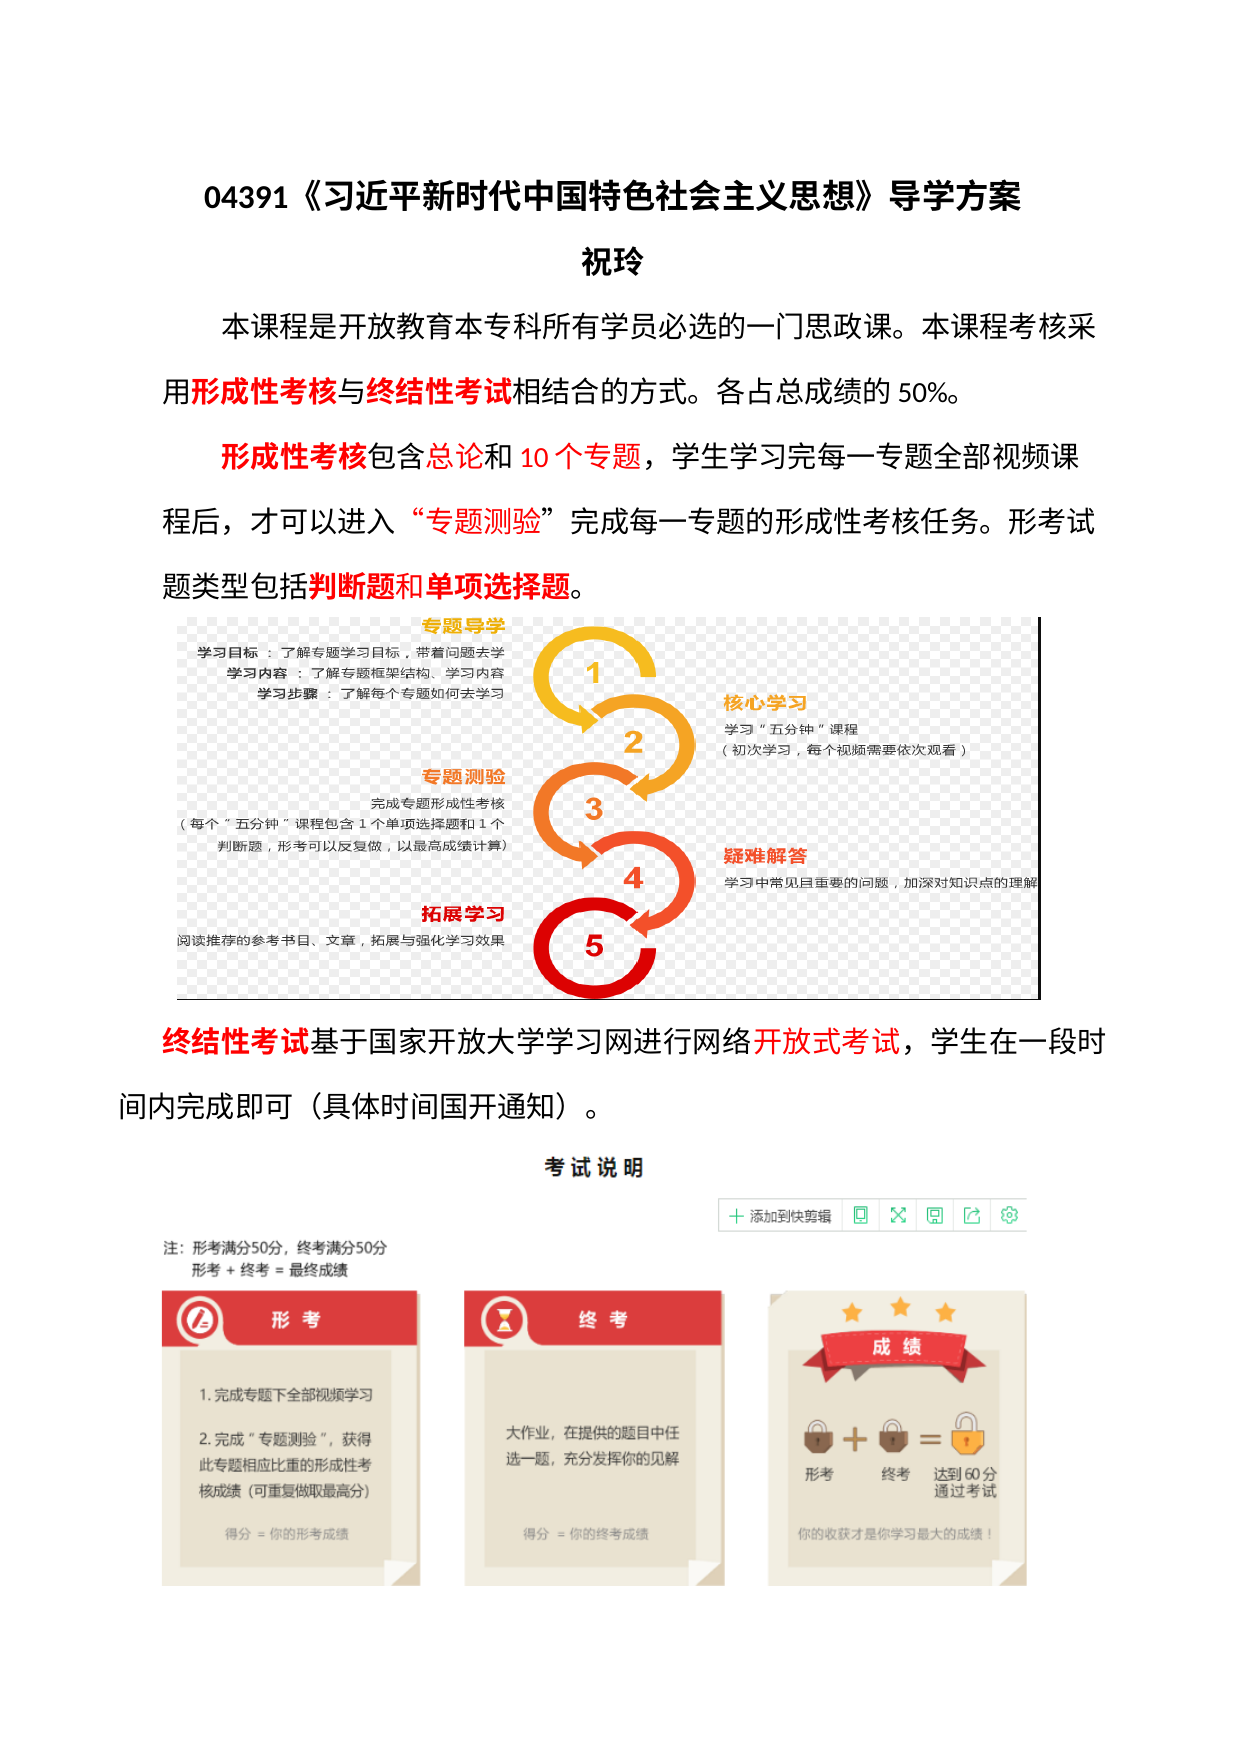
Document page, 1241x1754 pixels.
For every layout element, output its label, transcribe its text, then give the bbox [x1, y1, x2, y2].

text 04391《习近平新时代中国特色社会主义思想》导学方案 [118, 162, 1107, 227]
picture [177, 617, 1041, 1000]
text 形成性考核包含总论和10个专题，学生学习完每一专题全部视频课程后，才可以进入“专题测验”完成每一专题的形成性考核任务。形考试题类型包括判断题和单项选择题。 [162, 422, 1107, 617]
text 本课程是开放教育本专科所有学员必选的一门思政课。本课程考核采用形成性考核与终结性考试相结合的方式。各占总成绩的50%。 [162, 292, 1107, 422]
text 终结性考试基于国家开放大学学习网进行网络开放式考试，学生在一段时间内完成即可（具体时间国开通知）。 [118, 1007, 1107, 1137]
picture [161, 1137, 1027, 1586]
text 祝玲 [118, 227, 1107, 292]
